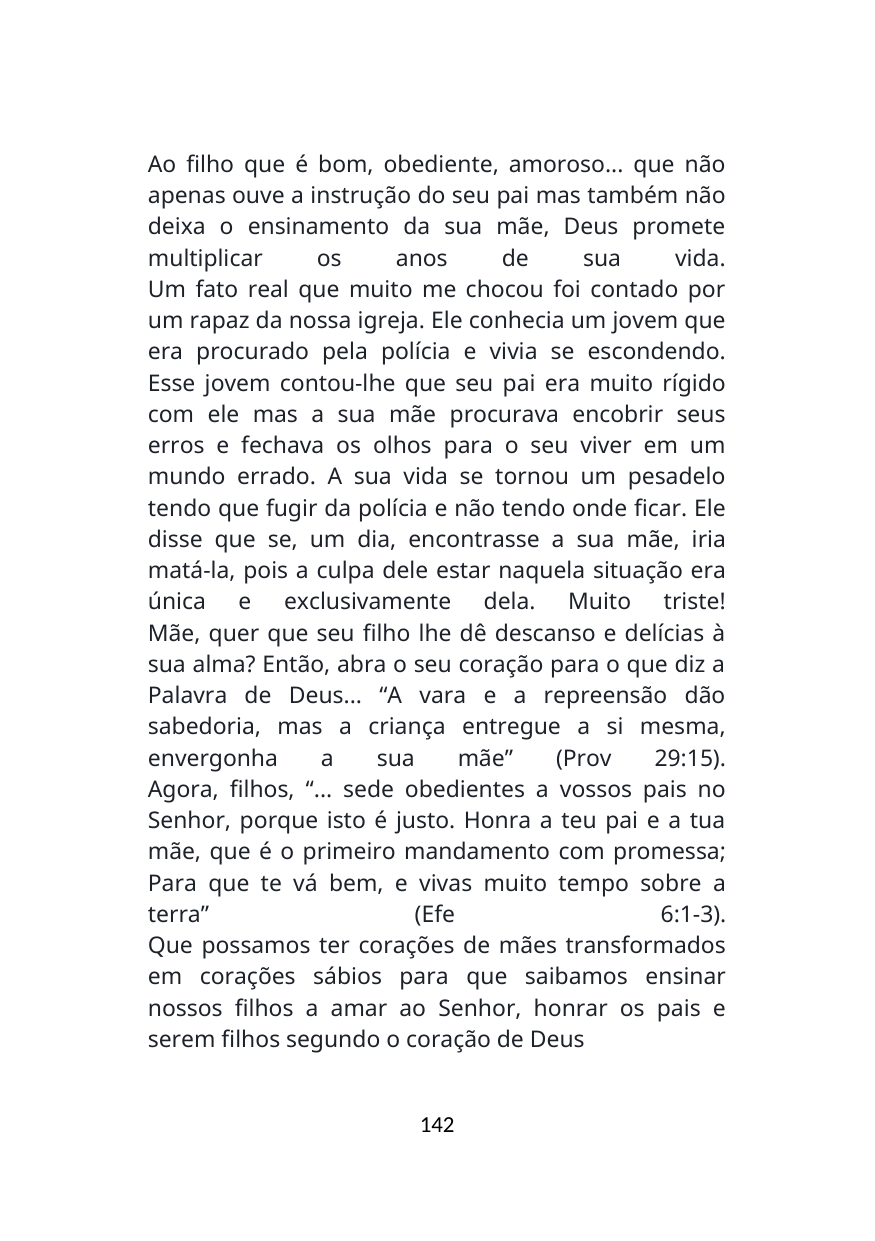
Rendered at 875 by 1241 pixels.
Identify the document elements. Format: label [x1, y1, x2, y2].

text [148, 148, 726, 1054]
